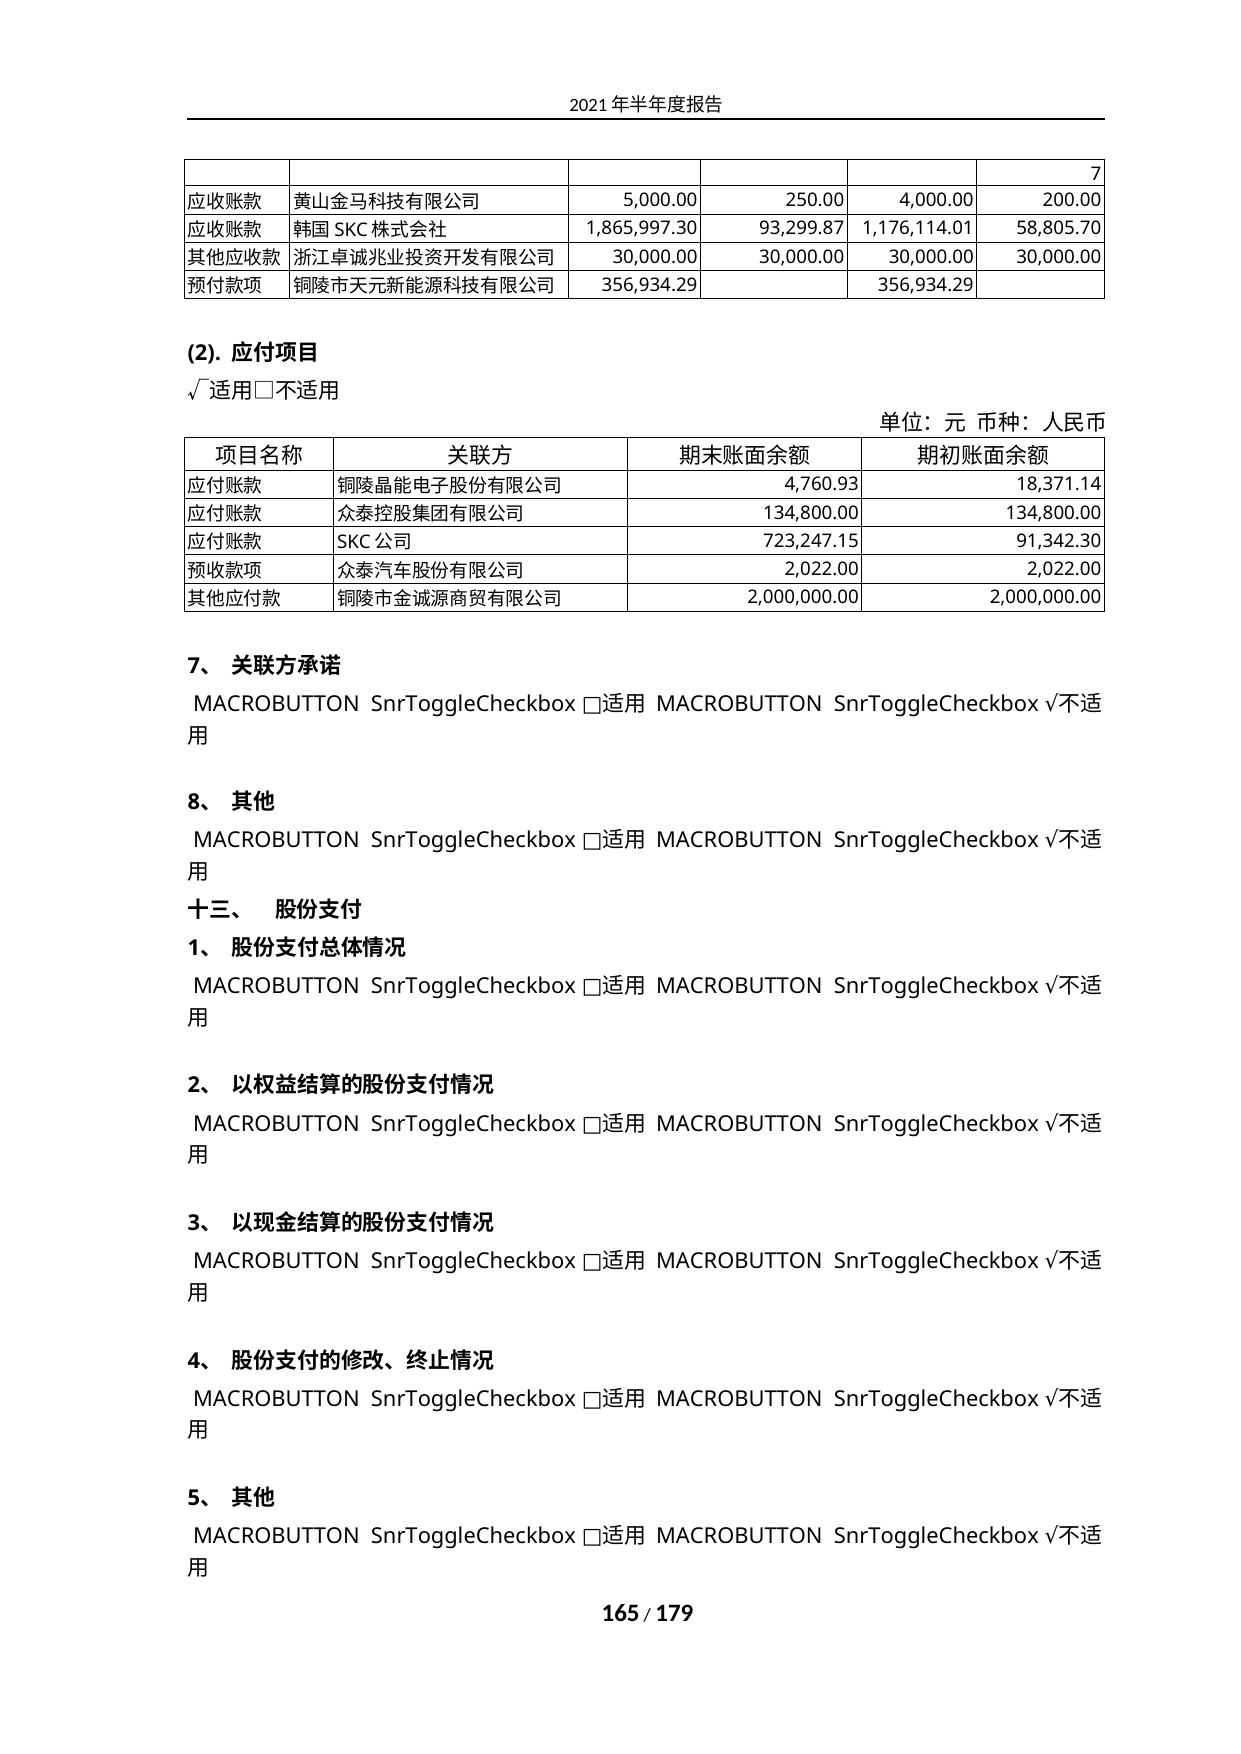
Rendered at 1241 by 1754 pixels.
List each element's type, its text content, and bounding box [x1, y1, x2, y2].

subtitle 股份支付 [187, 892, 1107, 924]
